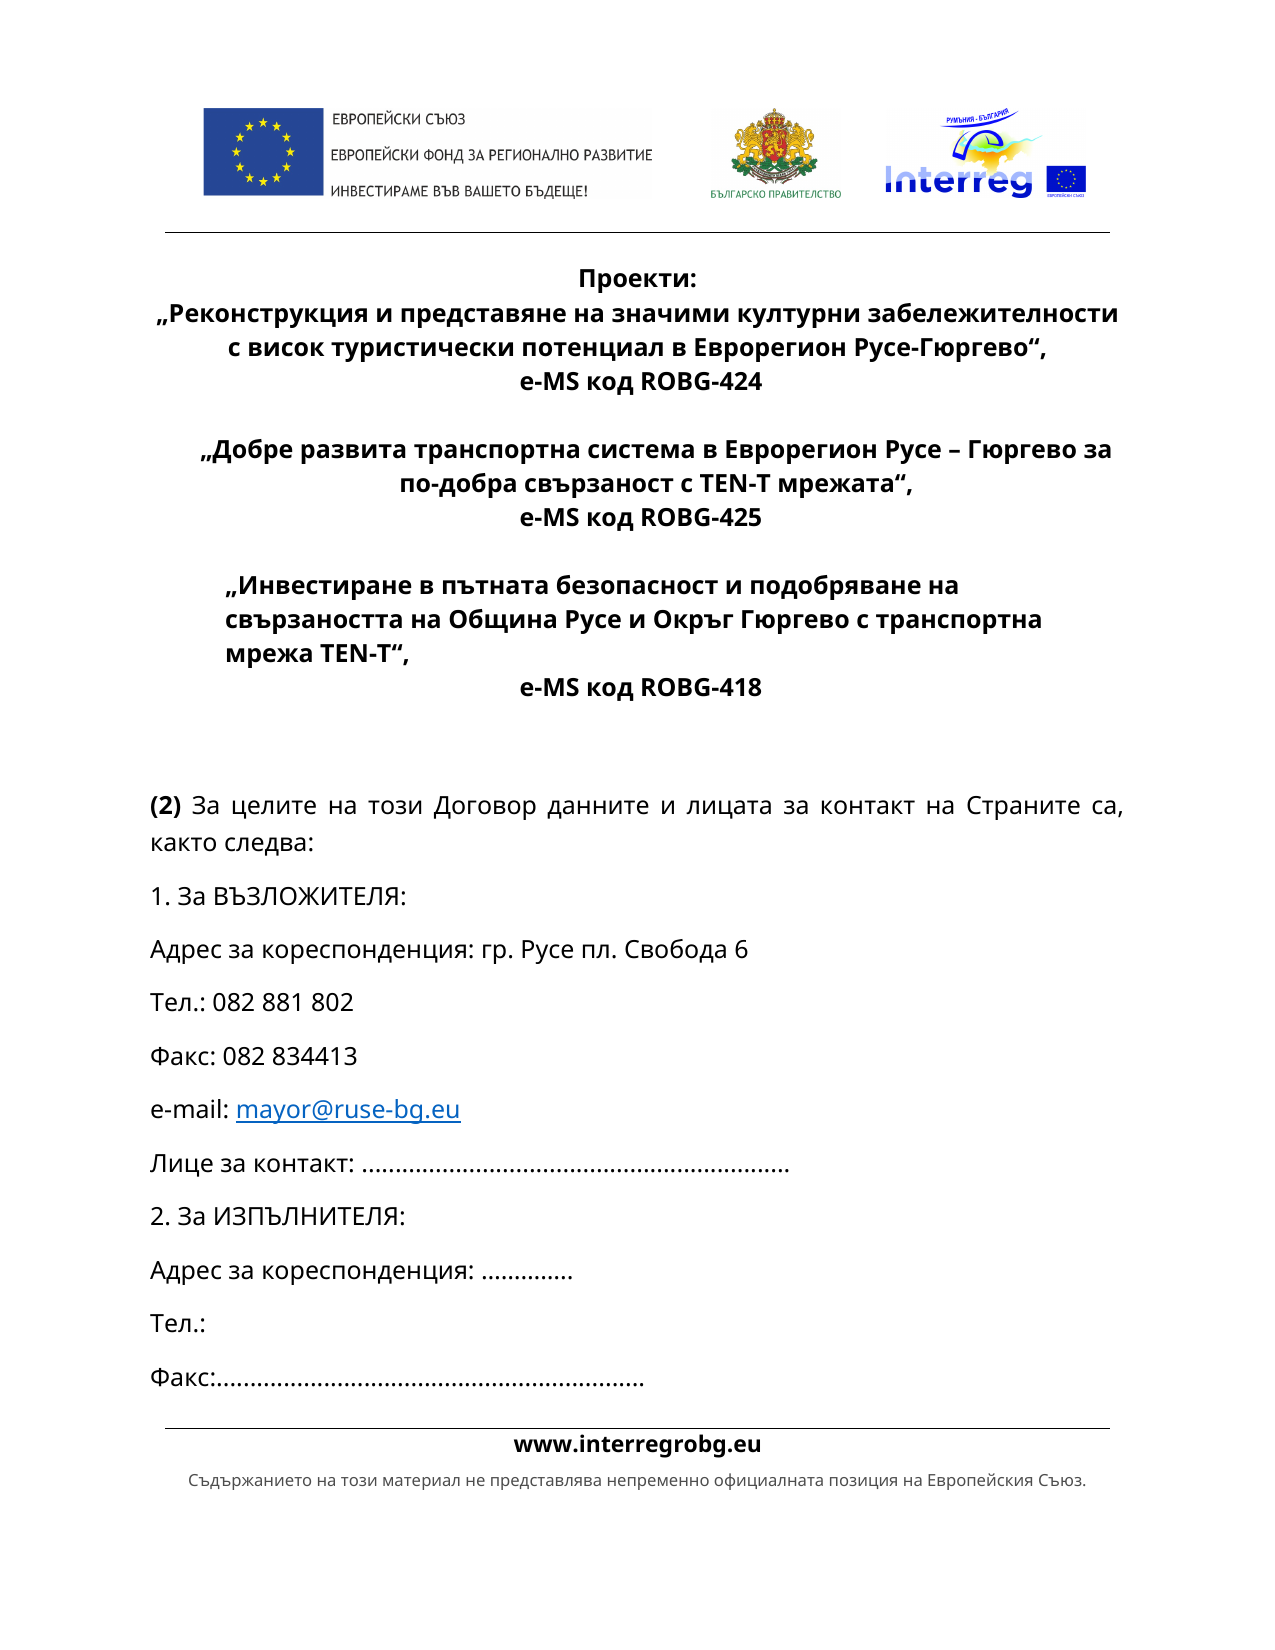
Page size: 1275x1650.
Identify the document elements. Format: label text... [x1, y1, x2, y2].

text 2. За ИЗПЪЛНИТЕЛЯ: [150, 1199, 1125, 1233]
text Факс: 082 834413 [150, 1038, 1125, 1073]
text Тел.: [150, 1306, 1125, 1340]
picture [711, 108, 841, 198]
text Факс:................................................................ [150, 1359, 1125, 1393]
text Адрес за кореспонденция: ………….. [150, 1252, 1125, 1286]
text Лице за контакт: ................................................................ [150, 1145, 1125, 1179]
text 1. За ВЪЗЛОЖИТЕЛЯ: [150, 878, 1125, 912]
text Адрес за кореспонденция: гр. Русе пл. Свобода 6 [150, 932, 1125, 966]
picture [885, 108, 1086, 198]
picture [203, 108, 652, 199]
text (2) За целите на този Договор данните и лицата за контакт на Страните са, както следва: [150, 788, 1125, 859]
text e-mail: mayor@ruse-bg.eu [150, 1092, 1125, 1126]
text Тел.: 082 881 802 [150, 985, 1125, 1019]
